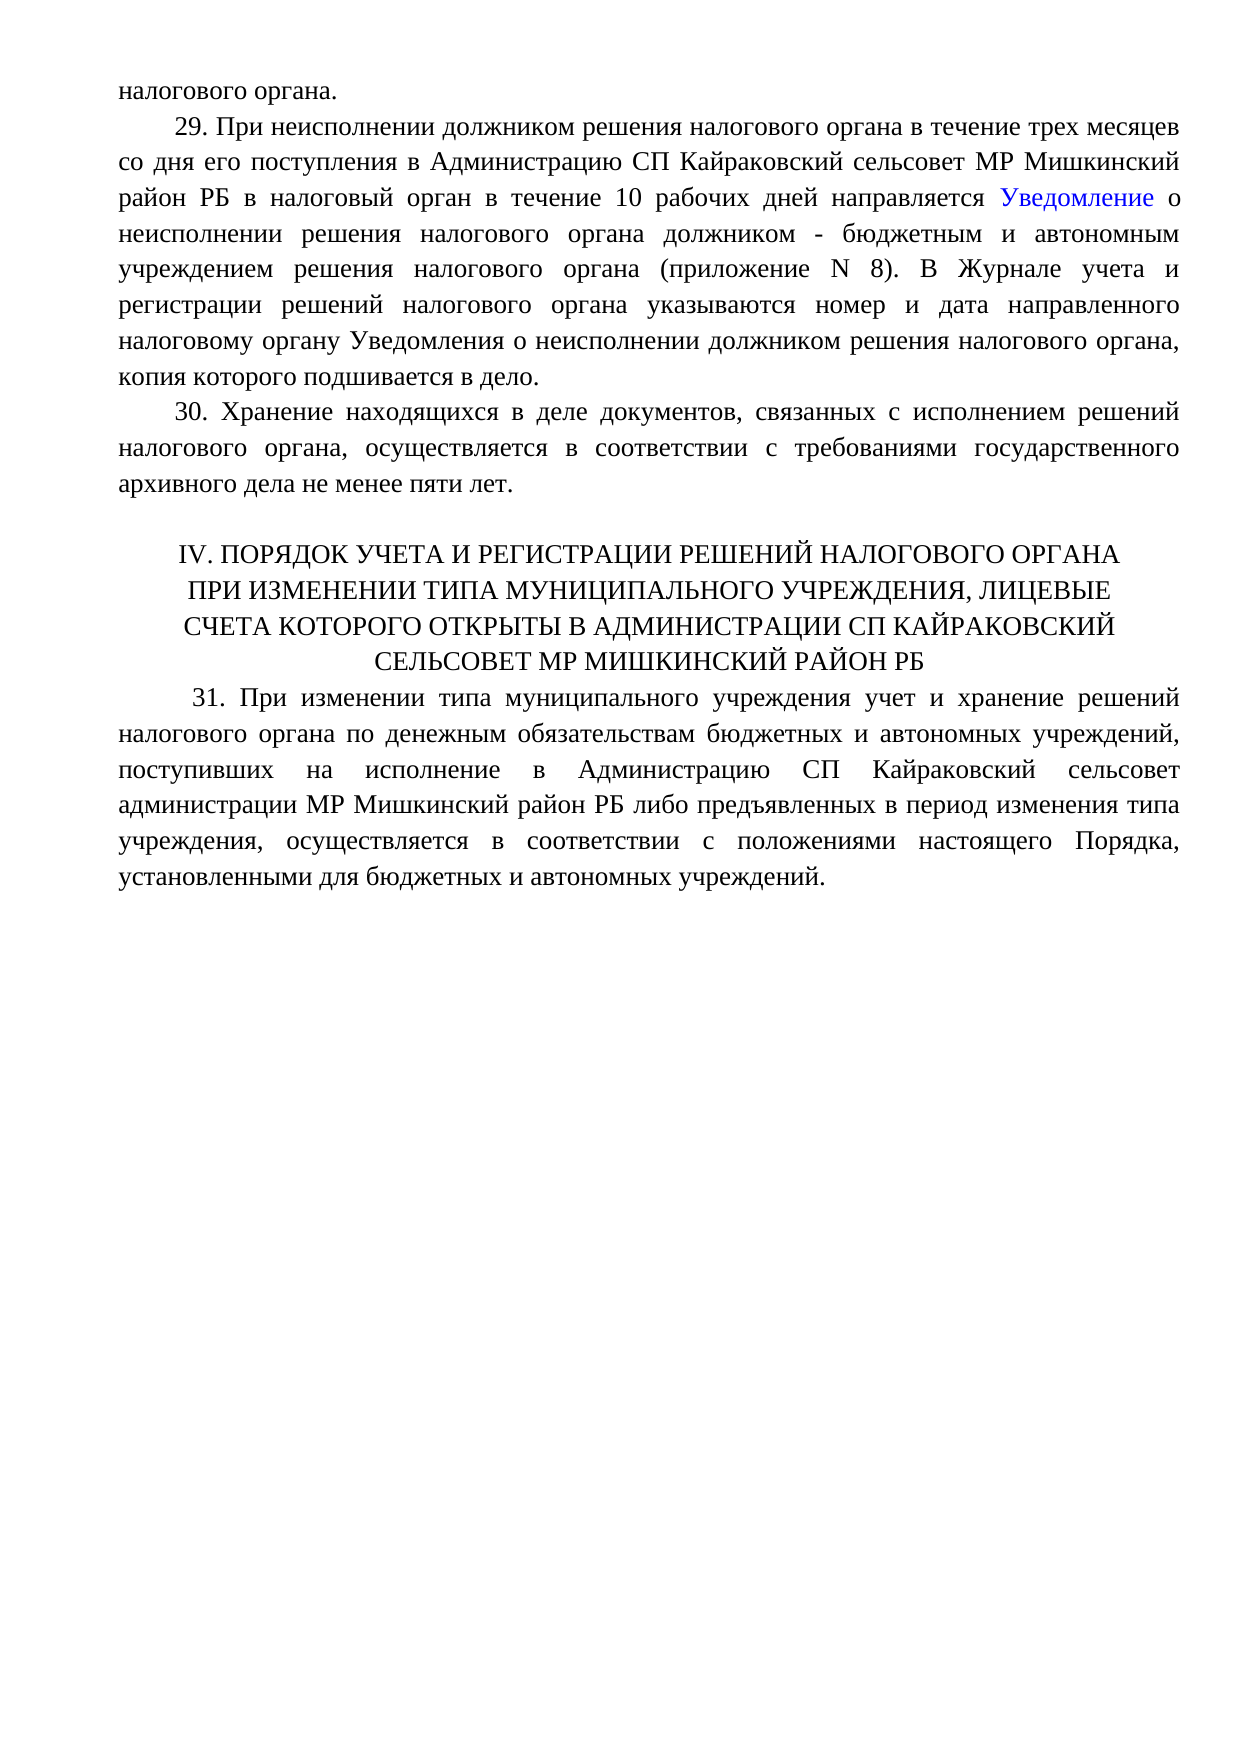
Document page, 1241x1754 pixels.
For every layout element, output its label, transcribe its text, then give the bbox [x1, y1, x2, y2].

text СЕЛЬСОВЕТ МР МИШКИНСКИЙ РАЙОН РБ [118, 646, 1181, 677]
text 30. Хранение находящихся в деле документов, связанных с исполнением решений налогового органа, осуществляется в соответствии с требованиями государственного архивного дела не менее пяти лет. [118, 395, 1181, 498]
text 31. При изменении типа муниципального учреждения учет и хранение решений налогового органа по денежным обязательствам бюджетных и автономных учреждений, поступивших на исполнение в Администрацию СП Кайраковский сельсовет администрации МР Мишкинский район РБ либо предъявленных в период изменения типа учреждения, осуществляется в соответствии с положениями настоящего Порядка, установленными для бюджетных и автономных учреждений. [118, 681, 1181, 891]
text СЧЕТА КОТОРОГО ОТКРЫТЫ В АДМИНИСТРАЦИИ СП КАЙРАКОВСКИЙ [118, 610, 1181, 641]
text ПРИ ИЗМЕНЕНИИ ТИПА МУНИЦИПАЛЬНОГО УЧРЕЖДЕНИЯ, ЛИЦЕВЫЕ [118, 574, 1181, 605]
text IV. ПОРЯДОК УЧЕТА И РЕГИСТРАЦИИ РЕШЕНИЙ НАЛОГОВОГО ОРГАНА [118, 538, 1181, 569]
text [118, 74, 1181, 105]
text 29. При неисполнении должником решения налогового органа в течение трех месяцев со дня его поступления в Администрацию СП Кайраковский сельсовет МР Мишкинский район РБ в налоговый орган в течение 10 рабочих дней направляется Уведомление о неисполнении решения налогового органа должником - бюджетным и автономным учреждением решения налогового органа (приложение N 8). В Журнале учета и регистрации решений налогового органа указываются номер и дата направленного налоговому органу Уведомления о неисполнении должником решения налогового органа, копия которого подшивается в дело. [118, 109, 1181, 391]
